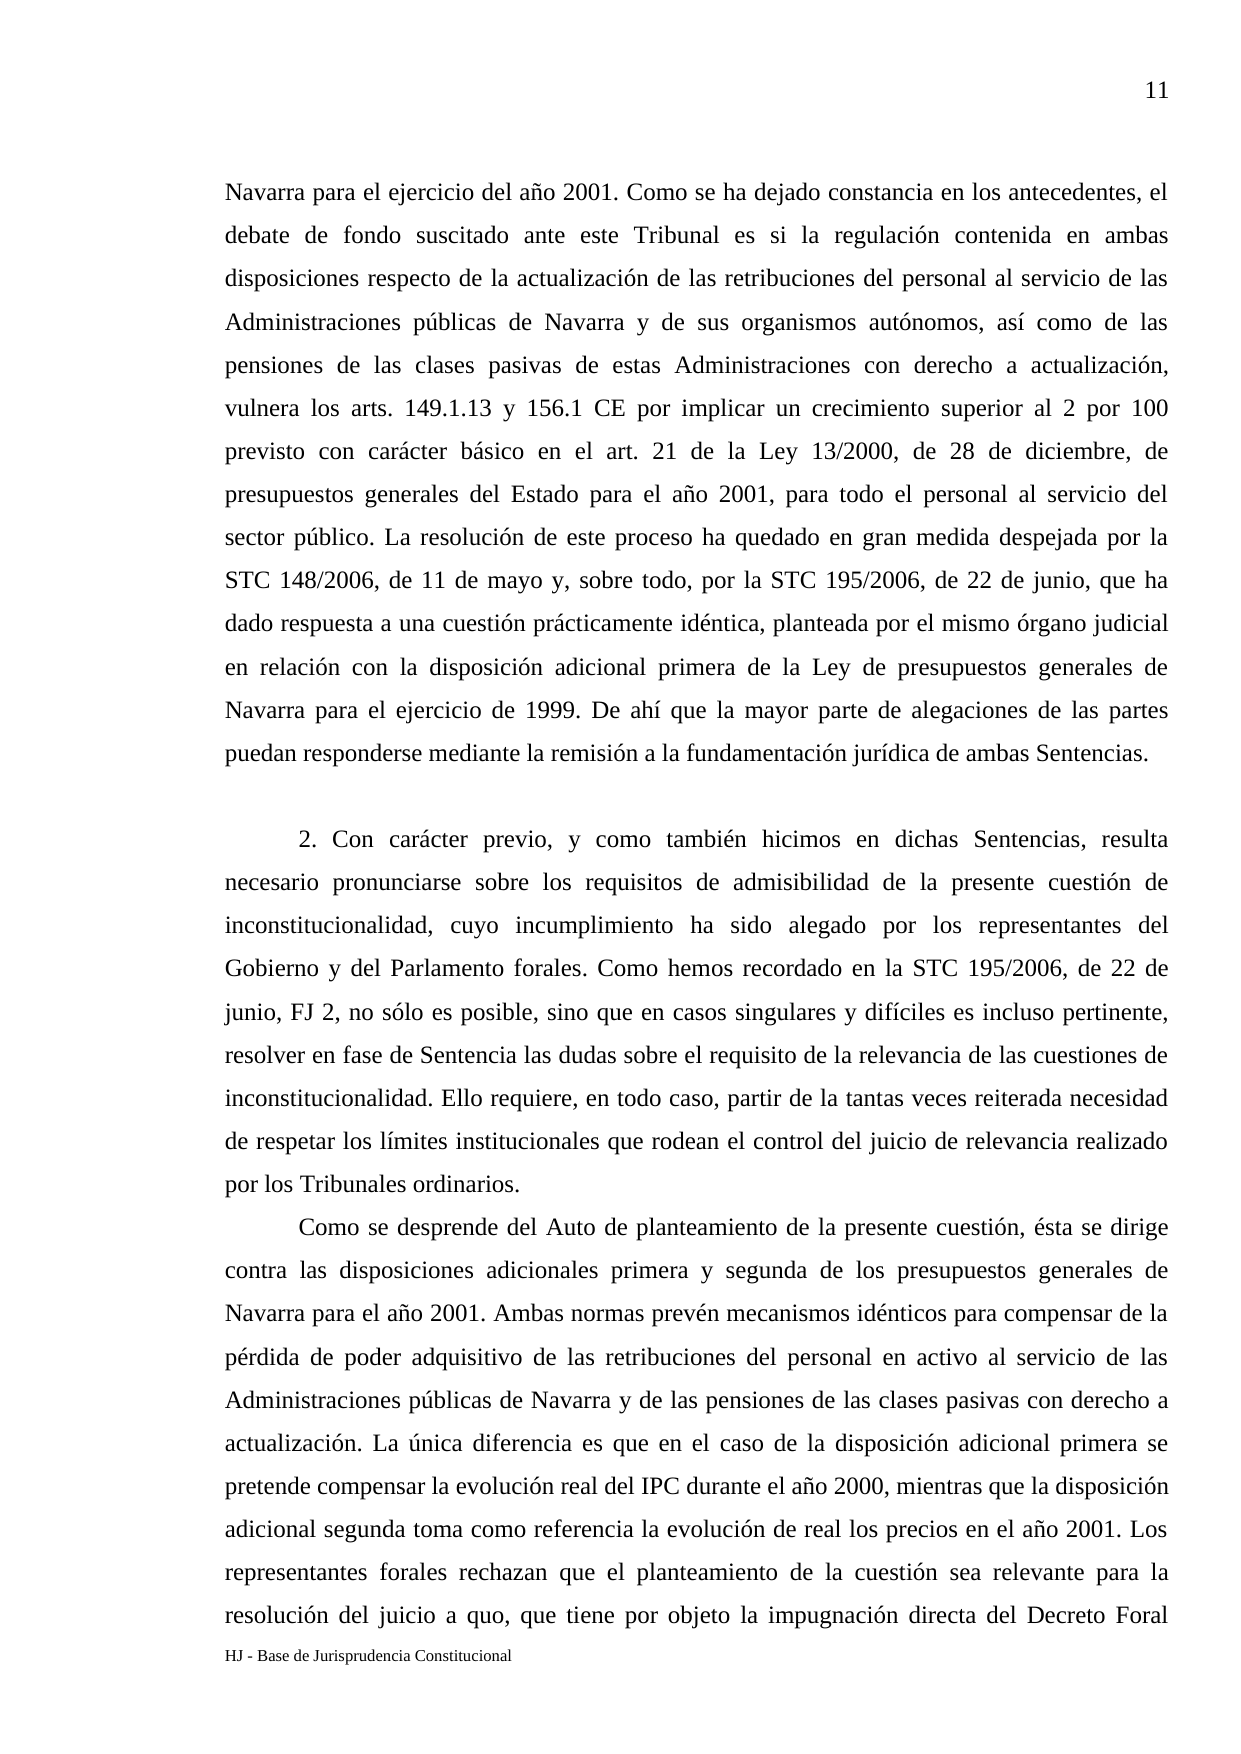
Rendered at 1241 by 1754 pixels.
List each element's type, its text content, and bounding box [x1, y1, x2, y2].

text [224, 1212, 1169, 1629]
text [224, 177, 1169, 767]
text 2. Con carácter previo, y como también hicimos en dichas Sentencias, resulta necesario pronunciarse sobre los requisitos de admisibilidad de la presente cuestión de inconstitucionalidad, cuyo incumplimiento ha sido alegado por los representantes del Gobierno y del Parlamento forales. Como hemos recordado en la STC 195/2006, de 22 de junio, FJ 2, no sólo es posible, sino que en casos singulares y difíciles es incluso pertinente, resolver en fase de Sentencia las dudas sobre el requisito de la relevancia de las cuestiones de inconstitucionalidad. Ello requiere, en todo caso, partir de la tantas veces reiterada necesidad de respetar los límites institucionales que rodean el control del juicio de relevancia realizado por los Tribunales ordinarios. [224, 824, 1169, 1198]
